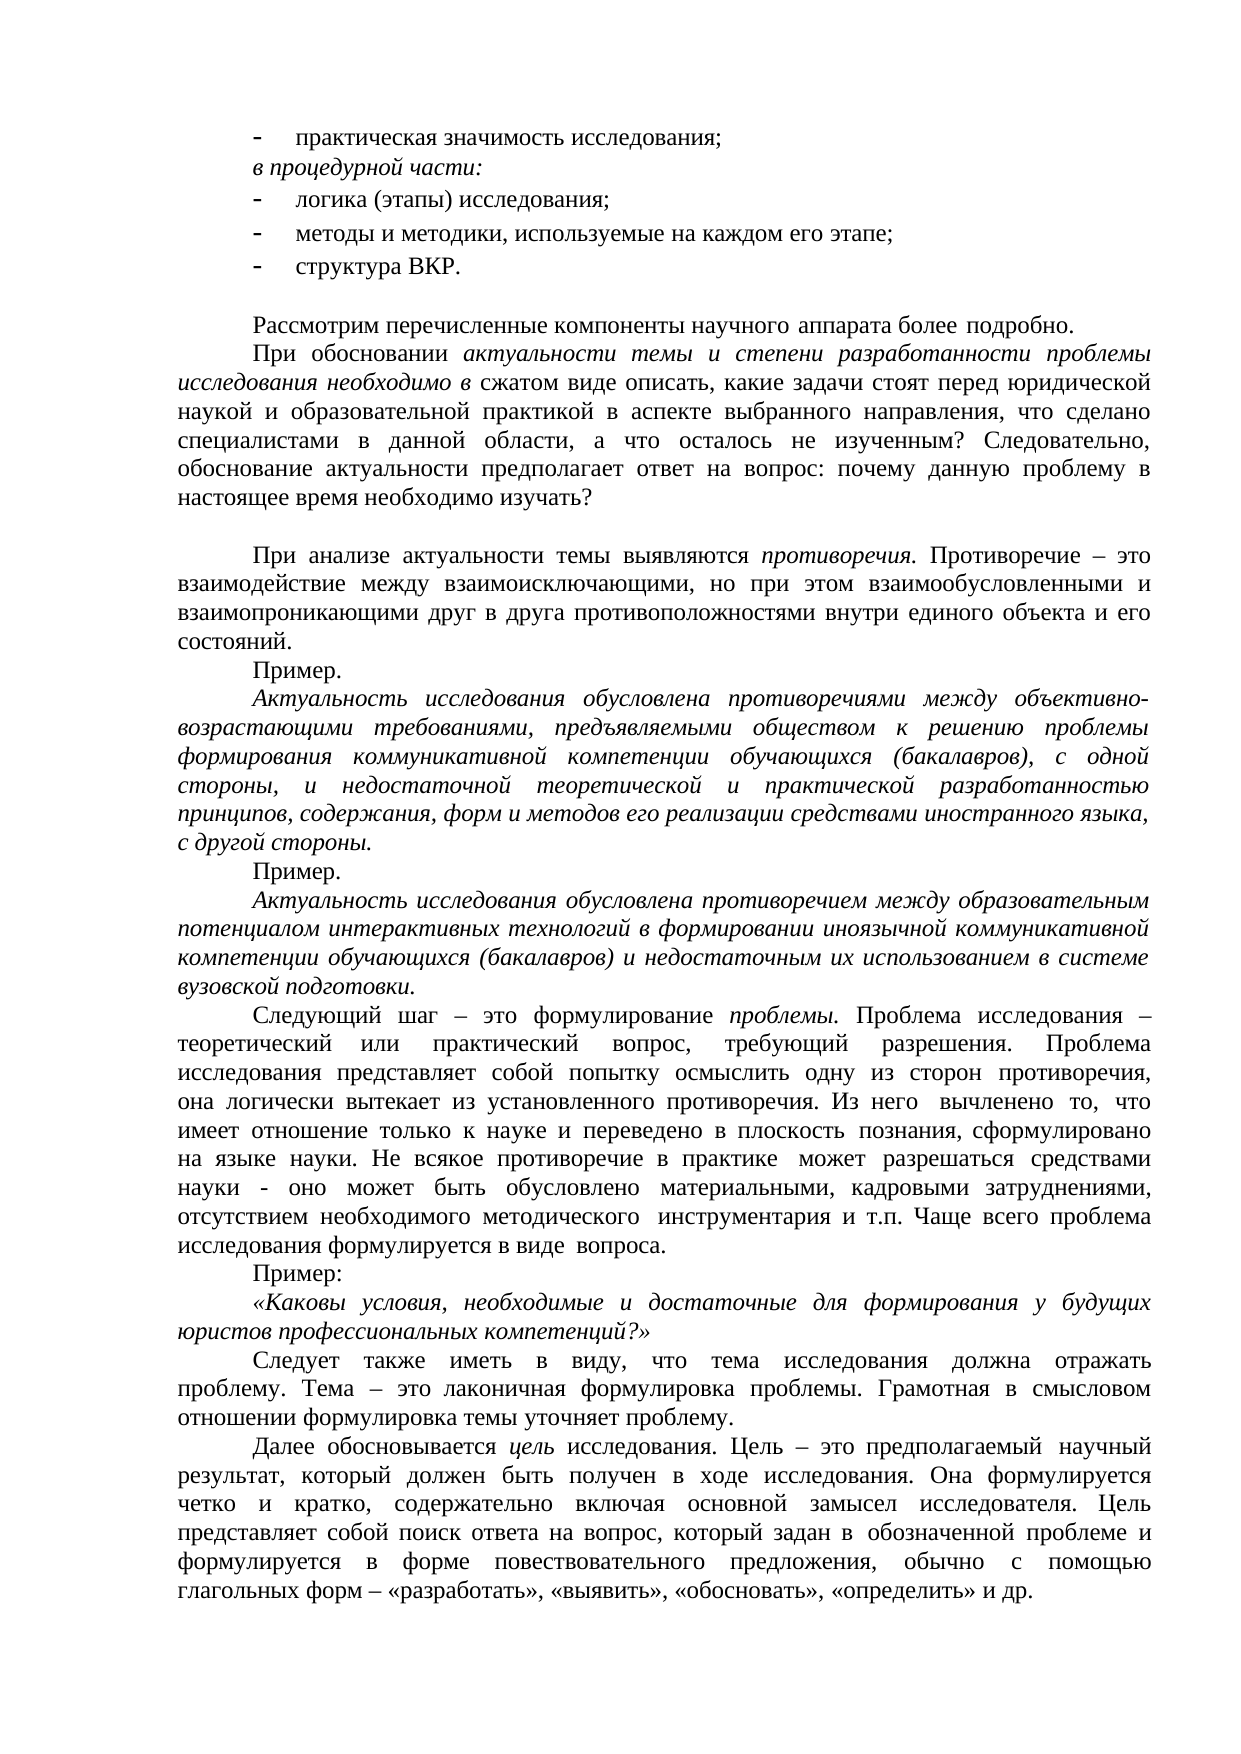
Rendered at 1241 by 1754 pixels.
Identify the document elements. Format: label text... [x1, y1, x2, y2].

text Пример: [177, 1258, 1152, 1287]
text Рассмотрим перечисленные компоненты научного аппарата более подробно. [177, 310, 1152, 338]
text «Каковы условия, необходимые и достаточные для формирования у будущих юристов профессиональных компетенций?» [177, 1287, 1152, 1345]
text При обосновании актуальности темы и степени разработанности проблемы исследования необходимо в сжатом виде описать, какие задачи стоят перед юридической наукой и образовательной практикой в аспекте выбранного направления, что сделано специалистами в данной области, а что осталось не изученным? Следовательно, обоснование актуальности предполагает ответ на вопрос: почему данную проблему в настоящее время необходимо изучать? [177, 338, 1152, 511]
list методы и методики, используемые на каждом его этапе; [177, 214, 1152, 247]
text Пример. [177, 655, 1152, 683]
list структура ВКР. [177, 247, 1152, 281]
text Актуальность исследования обусловлена противоречием между образовательным потенциалом интерактивных технологий в формировании иноязычной коммуникативной компетенции обучающихся (бакалавров) и недостаточным их использованием в системе вузовской подготовки. [177, 885, 1152, 1000]
text Пример. [177, 856, 1152, 885]
text Актуальность исследования обусловлена противоречиями между объективно-возрастающими требованиями, предъявляемыми обществом к решению проблемы формирования коммуникативной компетенции обучающихся (бакалавров), с одной стороны, и недостаточной теоретической и практической разработанностью принципов, содержания, форм и методов его реализации средствами иностранного языка, с другой стороны. [177, 683, 1152, 856]
text Следующий шаг – это формулирование проблемы. Проблема исследования – теоретический или практический вопрос, требующий разрешения. Проблема исследования представляет собой попытку осмыслить одну из сторон противоречия, она логически вытекает из установленного противоречия. Из него вычленено то, что имеет отношение только к науке и переведено в плоскость познания, сформулировано на языке науки. Не всякое противоречие в практике может разрешаться средствами науки - оно может быть обусловлено материальными, кадровыми затруднениями, отсутствием необходимого методического инструментария и т.п. Чаще всего проблема исследования формулируется в виде вопроса. [177, 1000, 1152, 1258]
text Следует также иметь в виду, что тема исследования должна отражать проблему. Тема – это лаконичная формулировка проблемы. Грамотная в смысловом отношении формулировка темы уточняет проблему. [177, 1345, 1152, 1431]
list практическая значимость исследования; [177, 118, 1152, 152]
list логика (этапы) исследования; [177, 180, 1152, 214]
text При анализе актуальности темы выявляются противоречия. Противоречие – это взаимодействие между взаимоисключающими, но при этом взаимообусловленными и взаимопроникающими друг в друга противоположностями внутри единого объекта и его состояний. [177, 540, 1152, 655]
text в процедурной части: [177, 152, 1152, 180]
text Далее обосновывается цель исследования. Цель – это предполагаемый научный результат, который должен быть получен в ходе исследования. Она формулируется четко и кратко, содержательно включая основной замысел исследователя. Цель представляет собой поиск ответа на вопрос, который задан в обозначенной проблеме и формулируется в форме повествовательного предложения, обычно с помощью глагольных форм – «разработать», «выявить», «обосновать», «определить» и др. [177, 1431, 1152, 1603]
